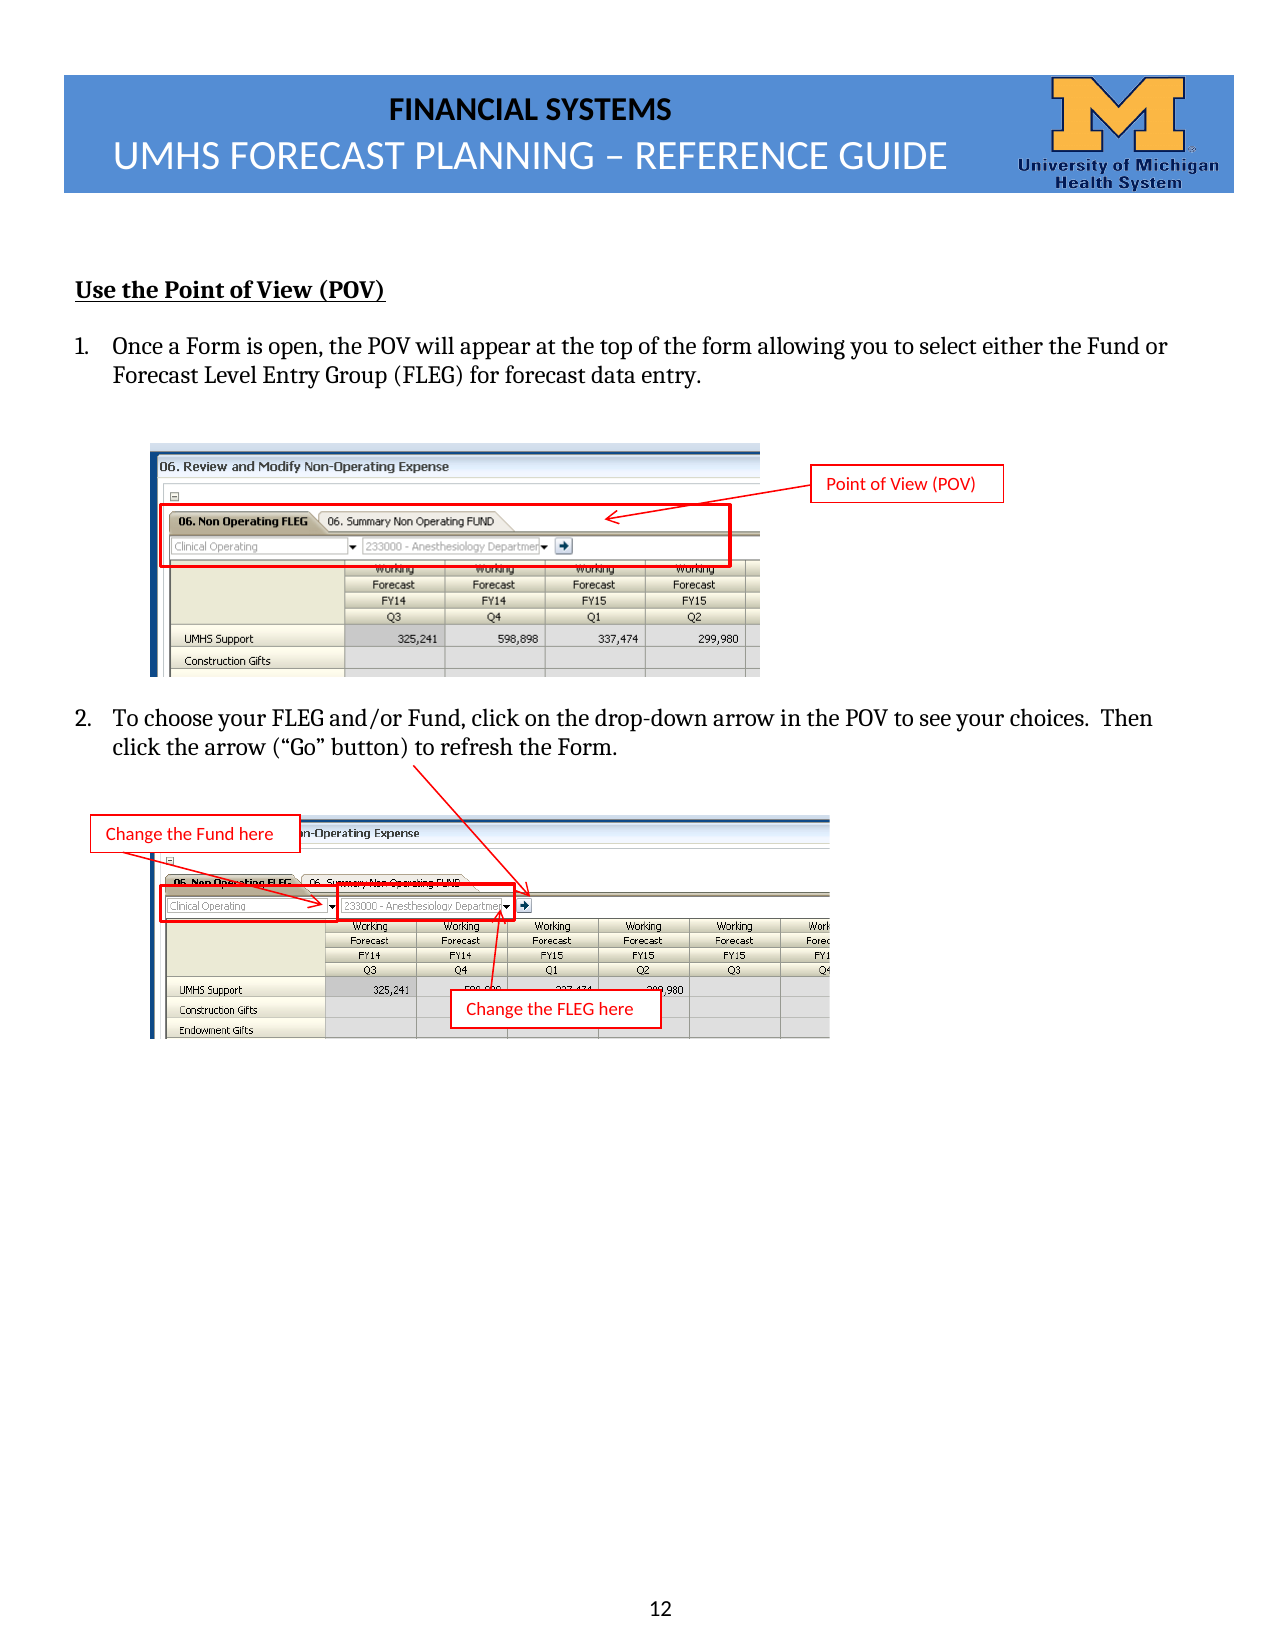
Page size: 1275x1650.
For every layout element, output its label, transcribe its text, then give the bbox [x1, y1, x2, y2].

picture [1013, 75, 1223, 193]
list Once a Form is open, the POV will appear at the top of the form allowing you to select either the Fund or Forecast Level Entry Group (FLEG) for forecast data entry. [75, 332, 1170, 389]
list To choose your FLEG and/or Fund, click on the drop-down arrow in the POV to see your choices. Then click the arrow (“Go” button) to refresh the Form. [75, 704, 1170, 762]
text Use the Point of View (POV) [75, 276, 1170, 305]
